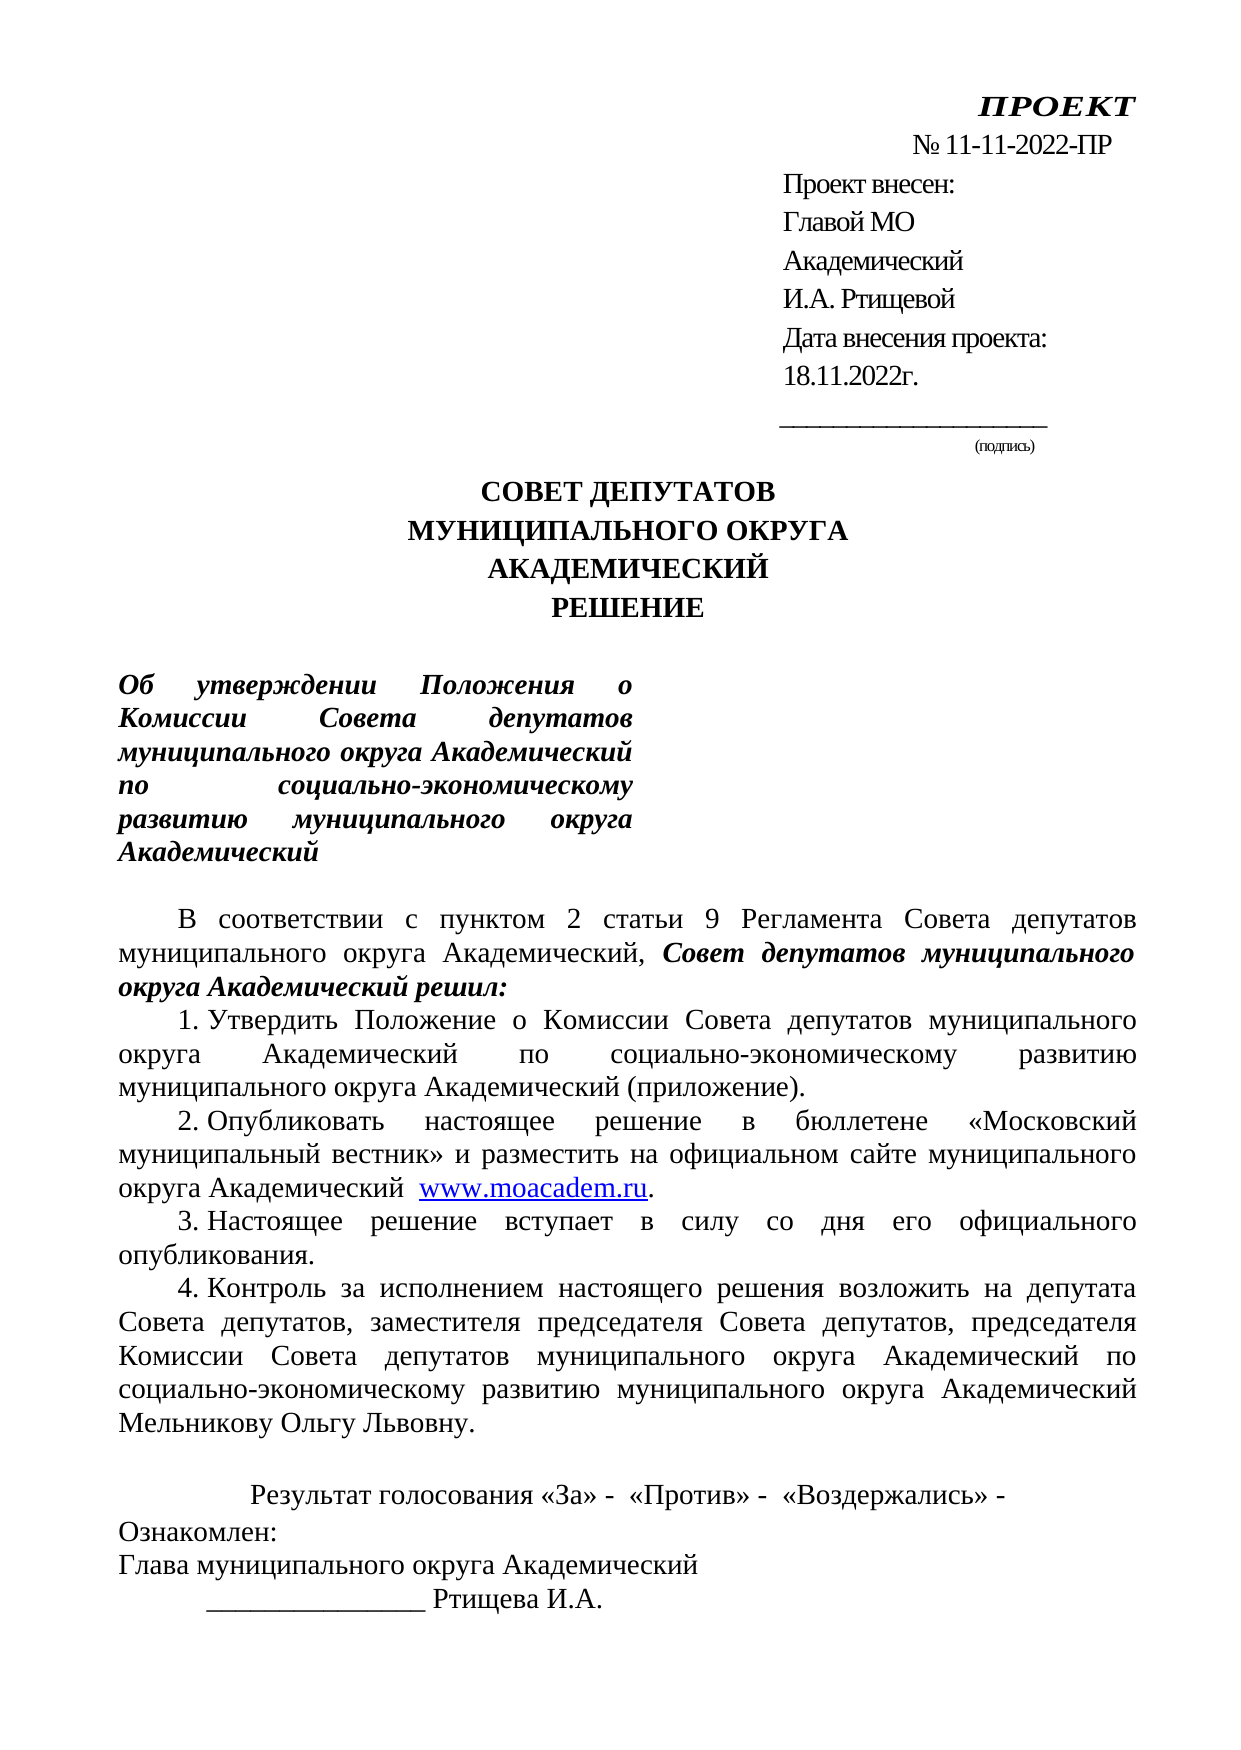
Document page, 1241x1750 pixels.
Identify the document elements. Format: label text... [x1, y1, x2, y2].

text _______________ Ртищева И.А. [118, 1581, 1138, 1614]
text № 11-11-2022-ПР [664, 127, 1138, 161]
text СОВЕТ ДЕПУТАТОВ [118, 474, 1138, 508]
text 18.11.2022г. [664, 358, 1138, 392]
list Настоящее решение вступает в силу со дня его официального опубликования. [118, 1203, 1138, 1271]
text ____________________ [664, 397, 1138, 431]
text Академический [664, 243, 1138, 276]
text Об утверждении Положения о Комиссии Совета депутатов муниципального округа Академический по социально-экономическому развитию муниципального округа Академический [118, 667, 636, 868]
text РЕШЕНИЕ [118, 590, 1138, 623]
list Опубликовать настоящее решение в бюллетене «Московский муниципальный вестник» и разместить на официальном сайте муниципального округа Академический www.moacadem.ru. [118, 1103, 1138, 1203]
text И.А. Ртищевой [664, 281, 1138, 315]
list Контроль за исполнением настоящего решения возложить на депутата Совета депутатов, заместителя председателя Совета депутатов, председателя Комиссии Совета депутатов муниципального округа Академический по социально-экономическому развитию муниципального округа Академический Мельникову Ольгу Львовну. [118, 1271, 1138, 1438]
text АКАДЕМИЧЕСКИЙ [118, 551, 1138, 585]
text Ознакомлен: [118, 1514, 1138, 1547]
text Дата внесения проекта: [664, 320, 1138, 353]
text МУНИЦИПАЛЬНОГО ОКРУГА [118, 513, 1138, 546]
text В соответствии с пунктом 2 статьи 9 Регламента Совета депутатов муниципального округа Академический, Совет депутатов муниципального округа Академический решил: [118, 902, 1138, 1002]
text Глава муниципального округа Академический [118, 1547, 1138, 1581]
text Проект внесен: [664, 166, 1138, 199]
text Главой МО [664, 204, 1138, 238]
text Результат голосования «За» - «Против» - «Воздержались» - [118, 1477, 1138, 1510]
text (подпись) [768, 436, 1138, 469]
text ПРОЕКТ [664, 89, 1138, 122]
list Утвердить Положение о Комиссии Совета депутатов муниципального округа Академический по социально-экономическому развитию муниципального округа Академический (приложение). [118, 1002, 1138, 1103]
